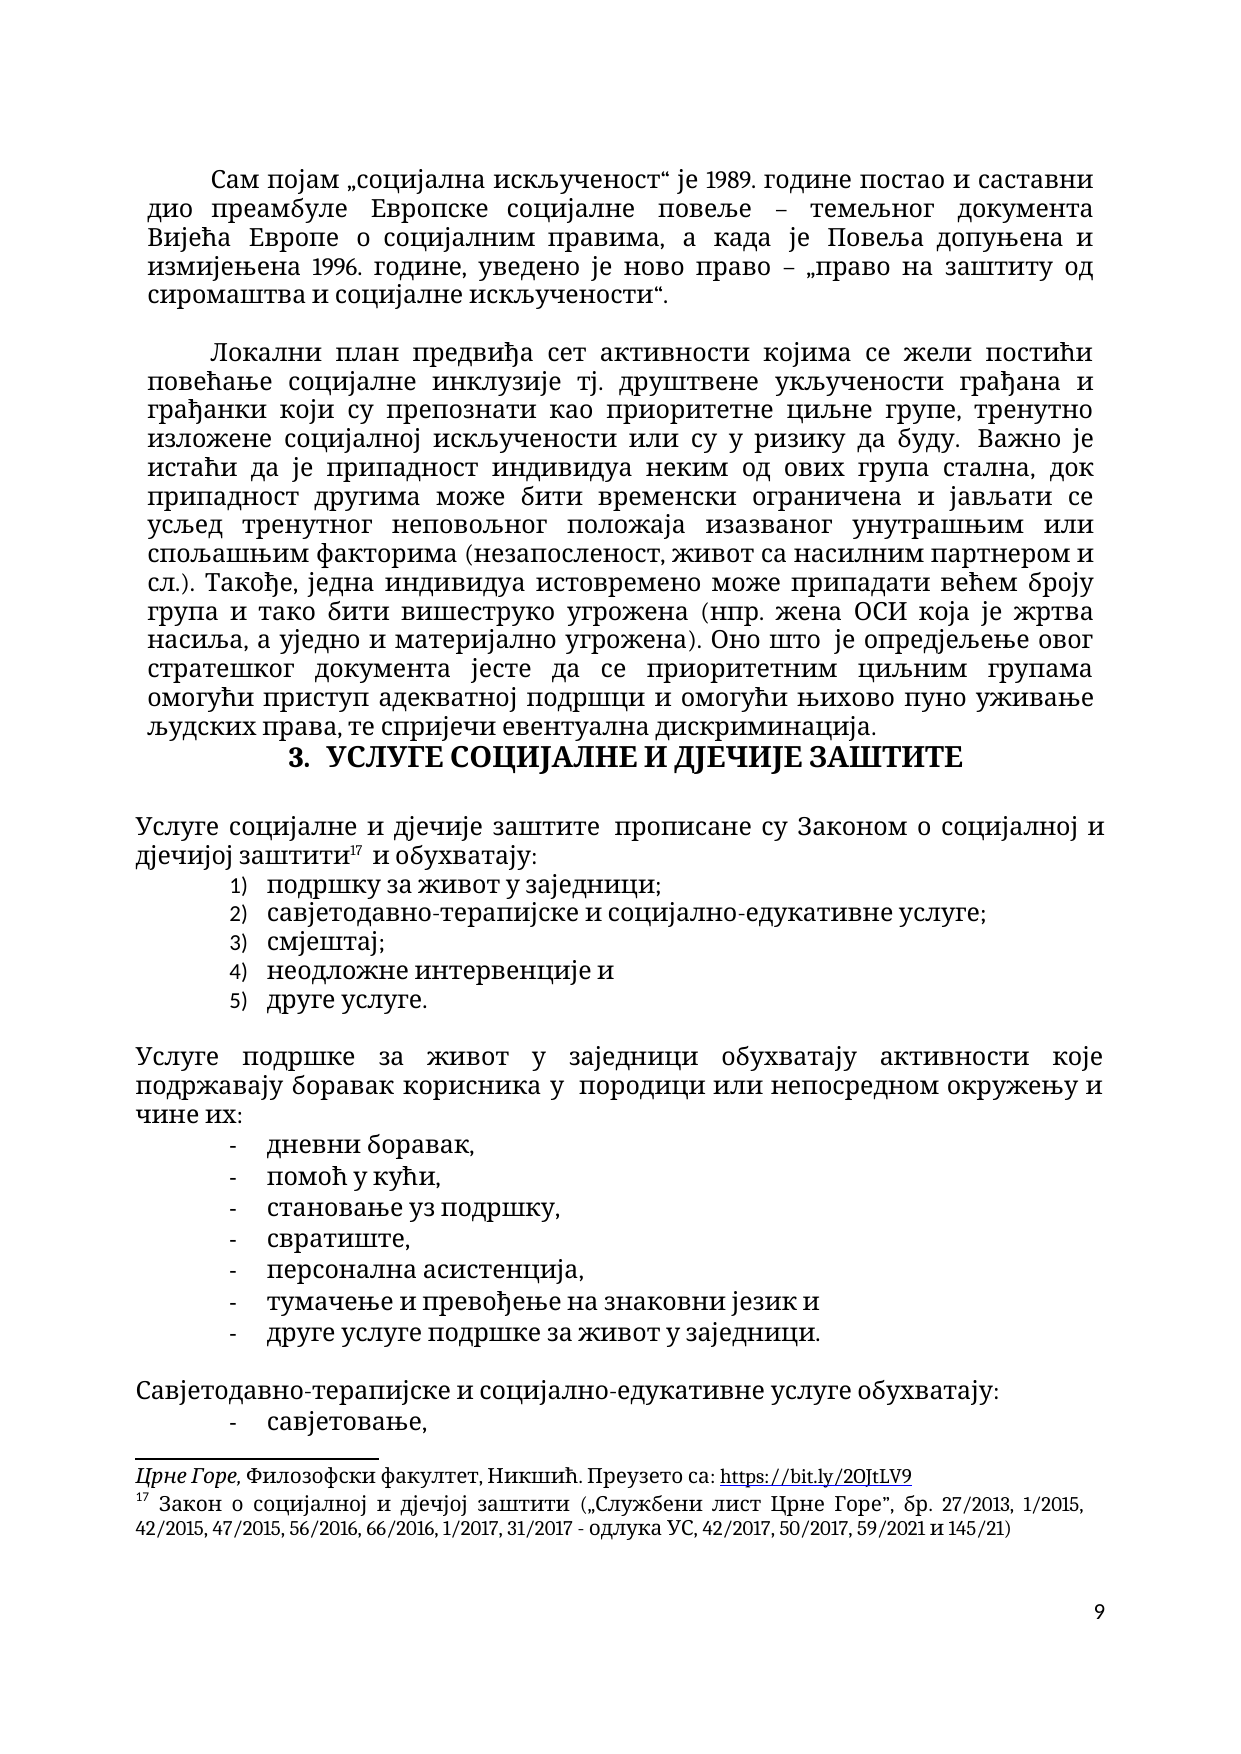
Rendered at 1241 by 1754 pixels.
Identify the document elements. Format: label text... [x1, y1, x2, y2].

list свратиште, [229, 1223, 1105, 1254]
list друге услуге. [229, 986, 1105, 1014]
text Сам појам „социјална искљученост“ је 1989. године постао и саставни дио преамбуле Европске социјалне повеље – темељног документа Вијећа Европе о социјалним правима, а када је Повеља допуњена и измијењена 1996. године, уведено је ново право – „право на заштиту од сиромаштва и социјалне искључености“. [147, 166, 1094, 310]
list становање уз подршку, [229, 1192, 1105, 1223]
list друге услуге подршке за живот у заједници. [229, 1317, 1105, 1348]
list неодложне интервенције и [229, 957, 1105, 986]
list УСЛУГЕ СОЦИЈАЛНЕ И ДЈЕЧИЈЕ ЗАШТИТЕ [147, 741, 1105, 775]
list персонална асистенција, [229, 1254, 1105, 1286]
text Савјетодавно-терапијске и социјално-едукативне услуге обухватају: [135, 1377, 1105, 1406]
list подршку за живот у заједници; [229, 871, 1105, 899]
list помоћ у кући, [229, 1161, 1105, 1192]
list савјетодавно-терапијске и социјално-едукативне услуге; [229, 899, 1105, 928]
text Услуге подршке за живот у заједници обухватају активности које подржавају боравак корисника у породици или непосредном окружењу и чине их: [135, 1043, 1103, 1129]
list тумачење и превођење на знаковни језик и [229, 1286, 1105, 1317]
list смјештај; [229, 928, 1105, 957]
list савјетовање, [229, 1406, 1105, 1437]
text Услуге социјалне и дјечије заштите прописане су Законом о социјалној и дјечијој заштити и обухватају: [135, 813, 1105, 871]
list дневни боравак, [229, 1129, 1105, 1161]
text Локални план предвиђа сет активности којима се жели постићи повећање социјалне инклузије тј. друштвене укључености грађана и грађанки који су препознати као приоритетне циљне групе, тренутно изложене социјалној искључености или су у ризику да буду. Важно је истаћи да је припадност индивидуа неким од ових група стална, док припадност другима може бити временски ограничена и јављати се усљед тренутног неповољног положаја изазваног унутрашњим или спољашњим факторима (незапосленост, живот са насилним партнером и сл.). Такође, једна индивидуа истовремено може припадати већем броју група и тако бити вишеструко угрожена (нпр. жена ОСИ која је жртва насиља, а уједно и материјално угрожена). Оно што је опредјељење овог стратешког документа јесте да се приоритетним циљним групама омогући приступ адекватној подршци и омогући њихово пуно уживање људских права, те спријечи евентуална дискриминација. [147, 339, 1094, 741]
